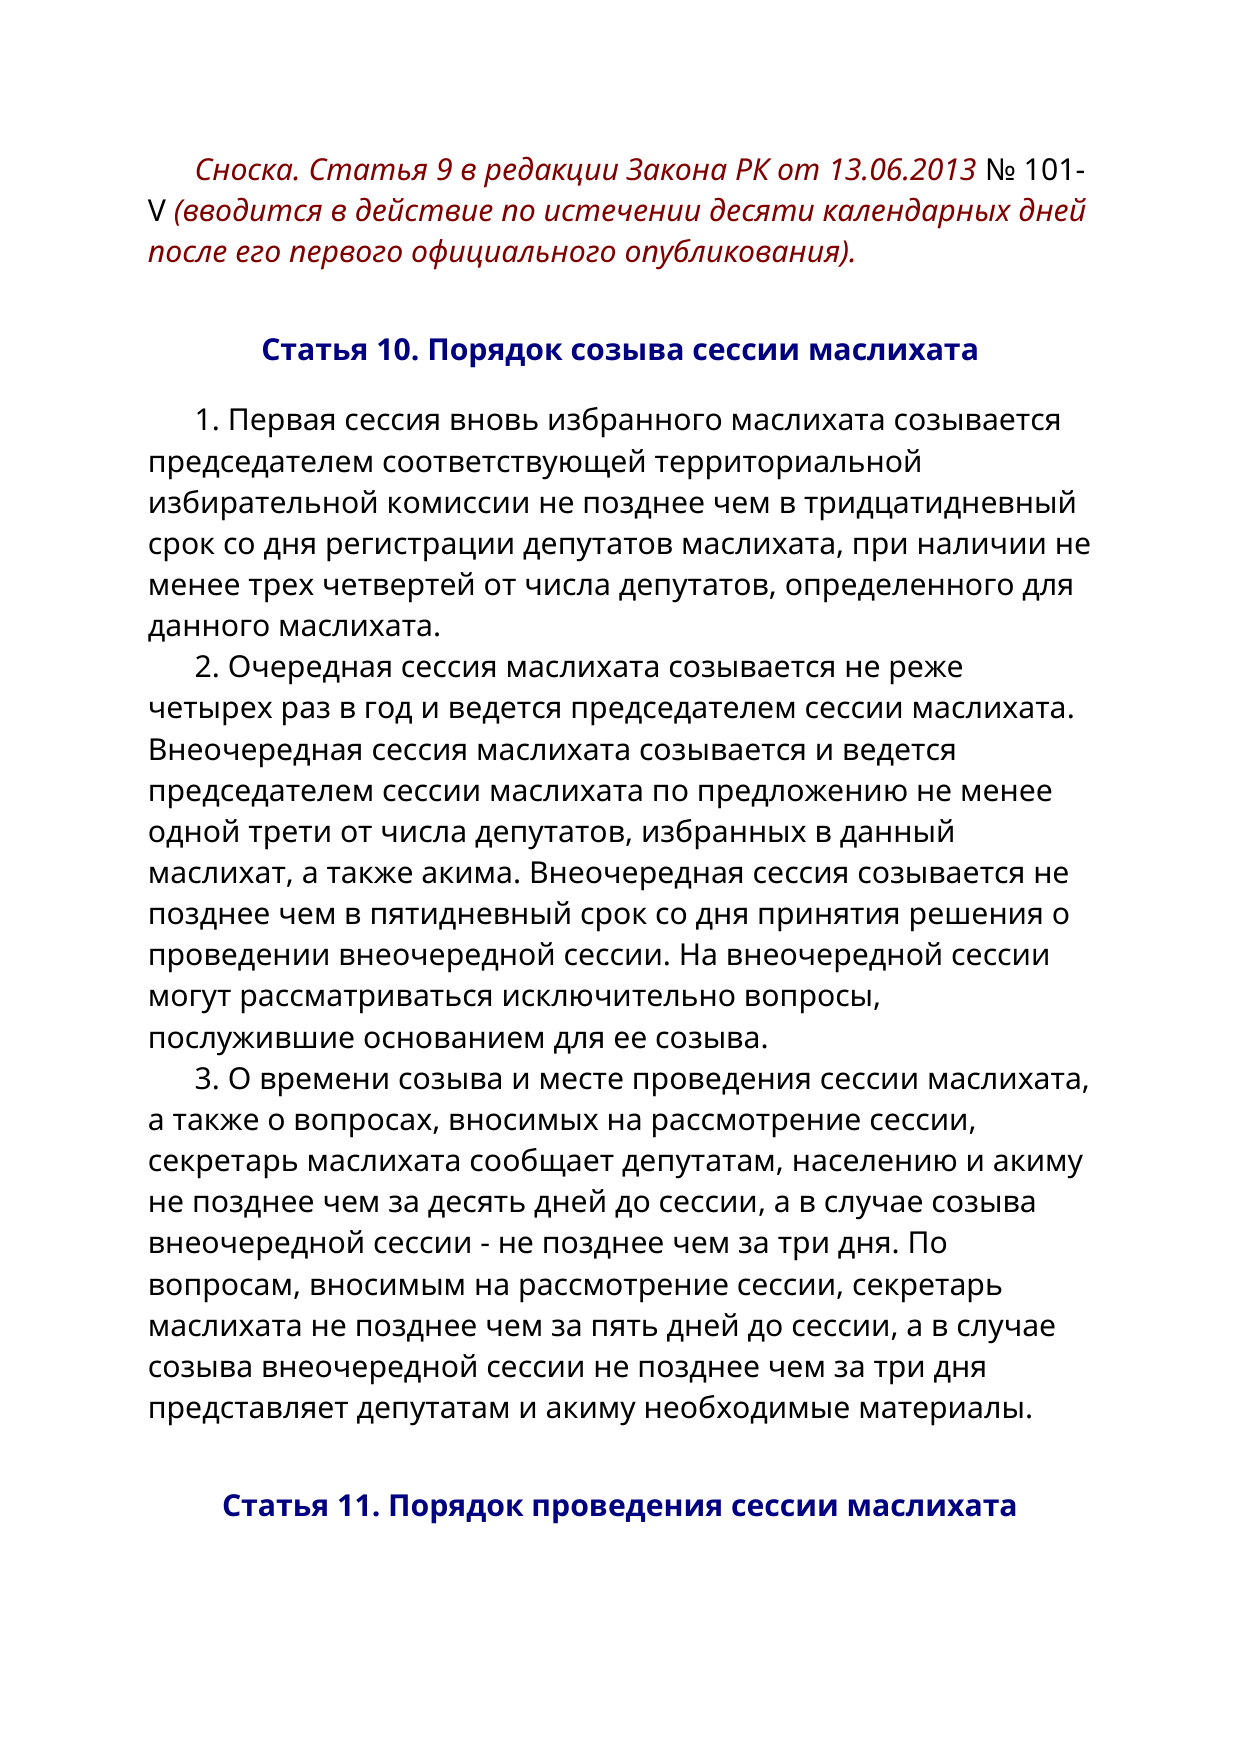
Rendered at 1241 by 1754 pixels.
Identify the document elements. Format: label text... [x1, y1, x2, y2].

text Статья 10. Порядок созыва сессии маслихата [148, 328, 1093, 369]
text 1. Первая сессия вновь избранного маслихата созывается председателем соответствующей территориальной избирательной комиссии не позднее чем в тридцатидневный срок со дня регистрации депутатов маслихата, при наличии не менее трех четвертей от числа депутатов, определенного для данного маслихата. 2. Очередная сессия маслихата созывается не реже четырех раз в год и ведется председателем сессии маслихата. Внеочередная сессия маслихата созывается и ведется председателем сессии маслихата по предложению не менее одной трети от числа депутатов, избранных в данный маслихат, а также акима. Внеочередная сессия созывается не позднее чем в пятидневный срок со дня принятия решения о проведении внеочередной сессии. На внеочередной сессии могут рассматриваться исключительно вопросы, послужившие основанием для ее созыва. 3. О времени созыва и месте проведения сессии маслихата, а также о вопросах, вносимых на рассмотрение сессии, секретарь маслихата сообщает депутатам, населению и акиму не позднее чем за десять дней до сессии, а в случае созыва внеочередной сессии - не позднее чем за три дня. По вопросам, вносимым на рассмотрение сессии, секретарь маслихата не позднее чем за пять дней до сессии, а в случае созыва внеочередной сессии не позднее чем за три дня представляет депутатам и акиму необходимые материалы. [148, 398, 1093, 1455]
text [148, 148, 1093, 299]
text Статья 11. Порядок проведения сессии маслихата [148, 1484, 1093, 1526]
